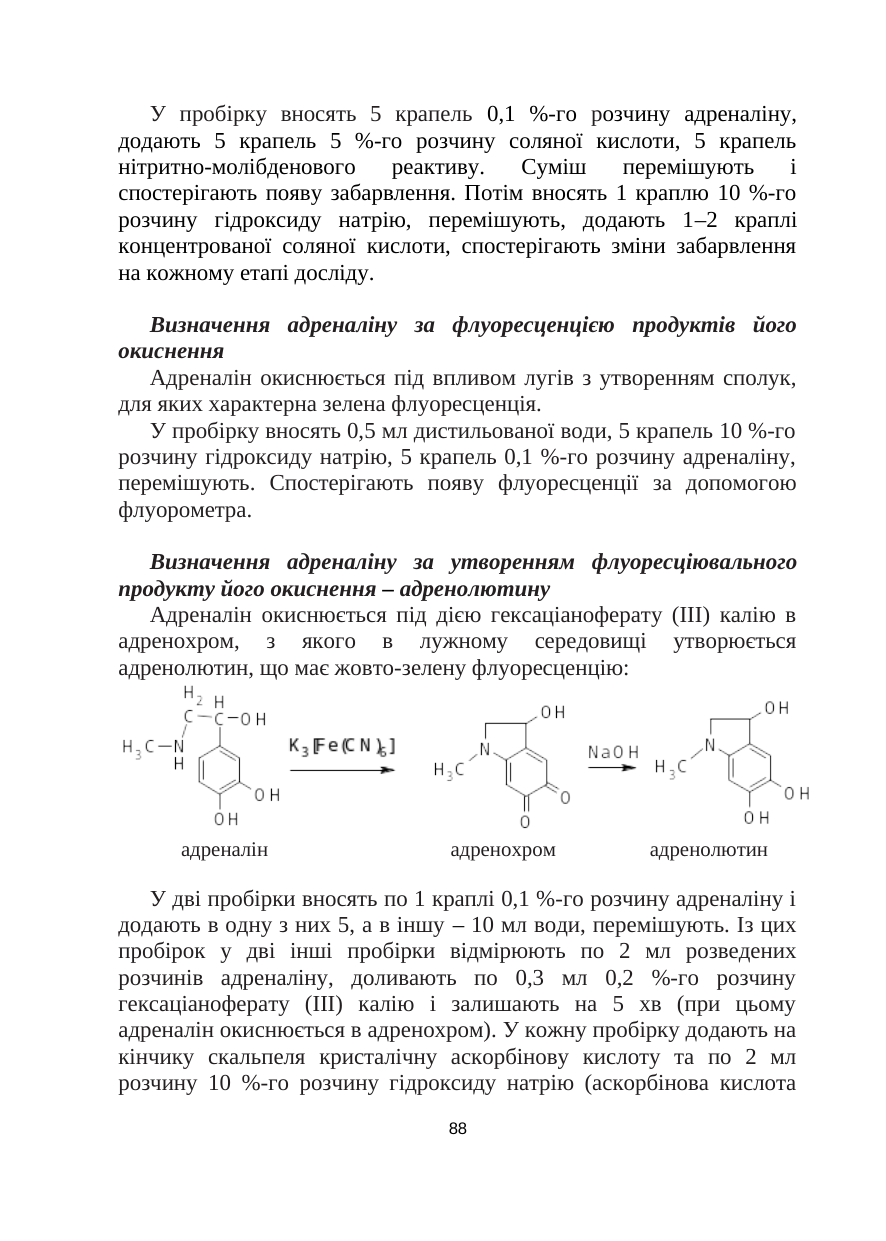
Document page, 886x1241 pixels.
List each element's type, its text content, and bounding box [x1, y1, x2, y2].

text У пробірку вносять 0,5 мл дистильованої води, 5 крапель 10 %-го розчину гідроксиду натрію, 5 крапель 0,1 %-го розчину адреналіну, перемішують. Спостерігають появу флуоресценції за допомогою флуорометра. [118, 417, 797, 522]
text Адреналін окиснюється під впливом лугів з утворенням сполук, для яких характерна зелена флуоресценція. [118, 364, 797, 417]
text У пробірку вносять 5 крапель 0,1 %-го розчину адреналіну, додають 5 крапель 5 %-го розчину соляної кислоти, 5 крапель нітритно-молібденового реактиву. Суміш перемішують і спостерігають появу забарвлення. Потім вносять 1 краплю 10 %-го розчину гідроксиду натрію, перемішують, додають 1–2 краплі концентрованої соляної кислоти, спостерігають зміни забарвлення на кожному етапі досліду. [118, 100, 797, 285]
text Адреналін окиснюється під дією гексаціаноферату (III) калію в адренохром, з якого в лужному середовищі утворюється адренолютин, що має жовто-зелену флуоресценцію: [118, 601, 797, 680]
text адреналін адренохром адренолютин [118, 836, 797, 861]
text Визначення адреналіну за утворенням флуоресціювального продукту його окиснення – адренолютину [118, 548, 797, 601]
text Визначення адреналіну за флуоресценцією продуктів його окиснення [118, 311, 797, 364]
